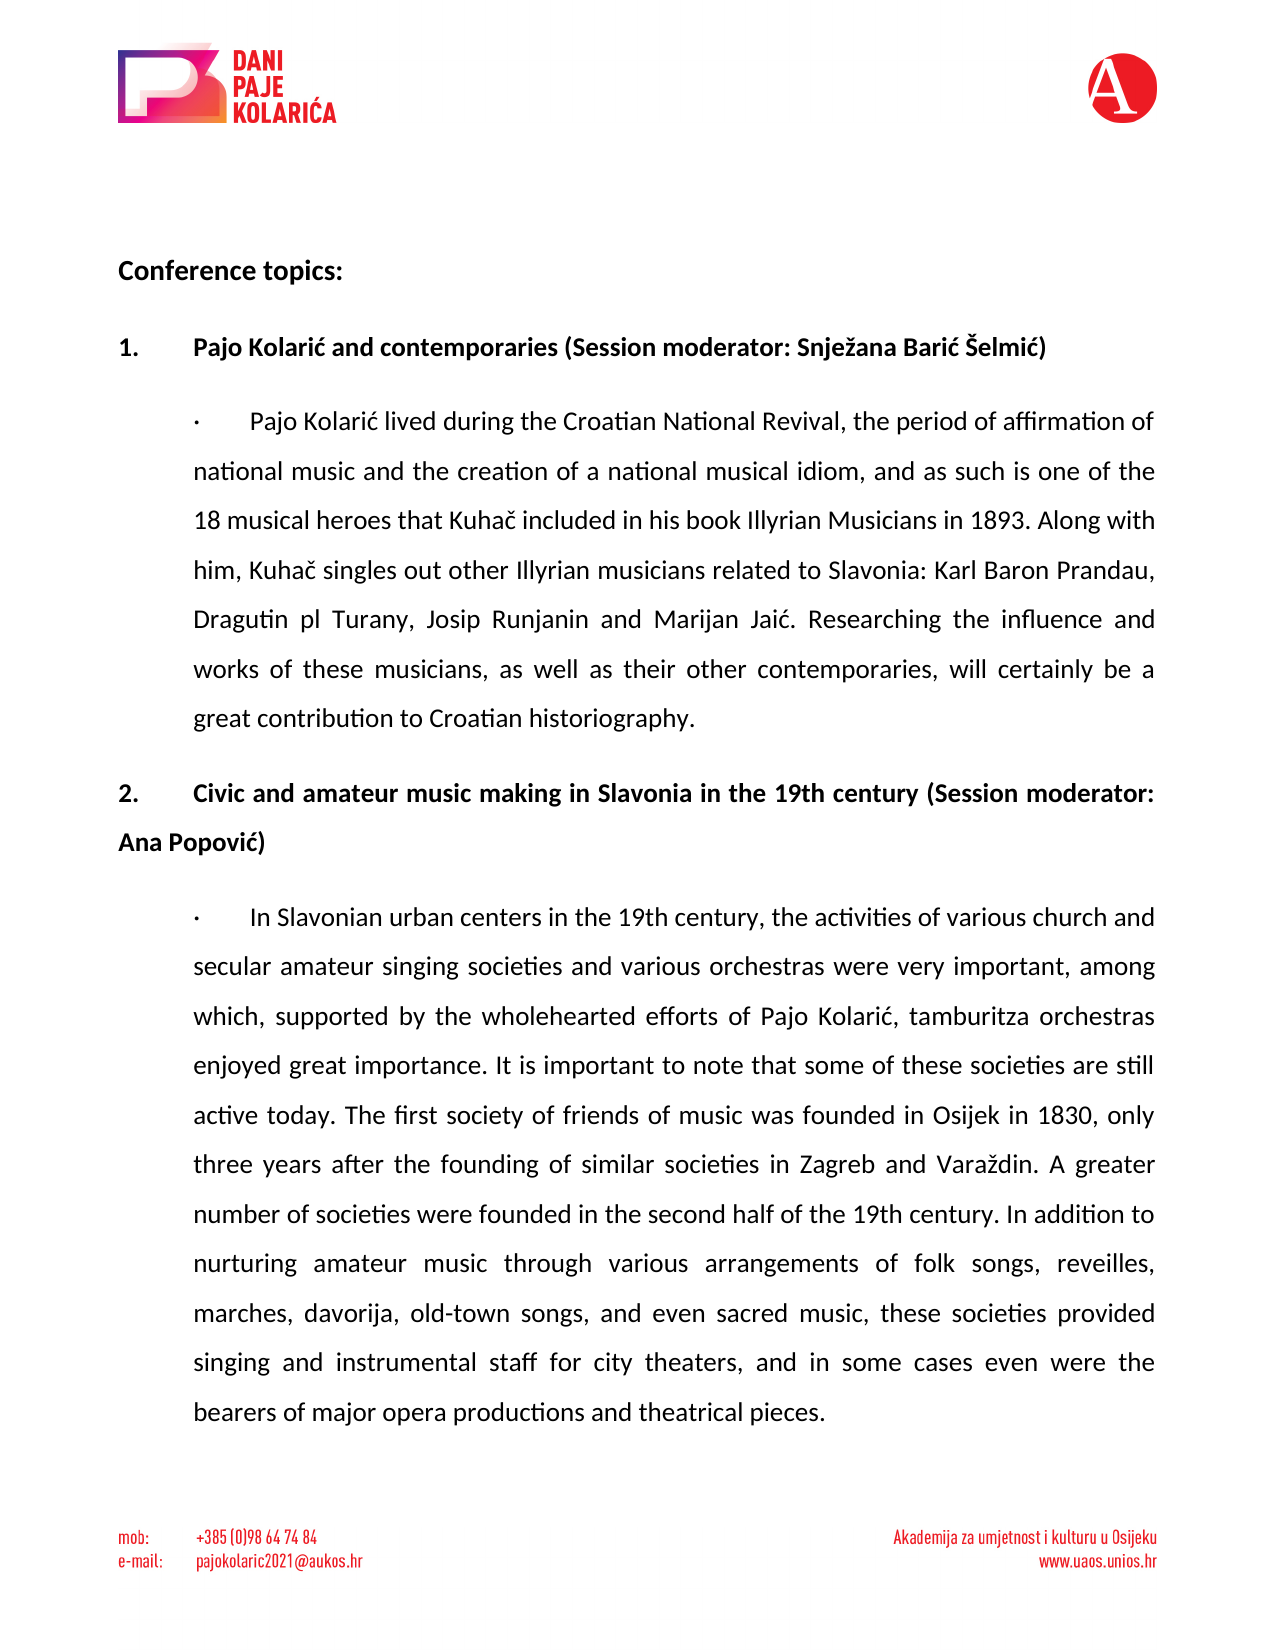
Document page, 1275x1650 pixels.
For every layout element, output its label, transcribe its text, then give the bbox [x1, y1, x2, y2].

picture [118, 1527, 1157, 1650]
text 1. Pajo Kolarić and contemporaries (Session moderator: Snježana Barić Šelmić) [118, 330, 1157, 363]
picture [118, 0, 1157, 123]
text · Pajo Kolarić lived during the Croatian National Revival, the period of affirmation of national music and the creation of a national musical idiom, and as such is one of the 18 musical heroes that Kuhač included in his book Illyrian Musicians in 1893. Along with him, Kuhač singles out other Illyrian musicians related to Slavonia: Karl Baron Prandau, Dragutin pl Turany, Josip Runjanin and Marijan Jaić. Researching the influence and works of these musicians, as well as their other contemporaries, will certainly be a great contribution to Croatian historiography. [193, 404, 1157, 734]
text · In Slavonian urban centers in the 19th century, the activities of various church and secular amateur singing societies and various orchestras were very important, among which, supported by the wholehearted efforts of Pajo Kolarić, tamburitza orchestras enjoyed great importance. It is important to note that some of these societies are still active today. The first society of friends of music was founded in Osijek in 1830, only three years after the founding of similar societies in Zagreb and Varaždin. A greater number of societies were founded in the second half of the 19th century. In addition to nurturing amateur music through various arrangements of folk songs, reveilles, marches, davorija, old-town songs, and even sacred music, these societies provided singing and instrumental staff for city theaters, and in some cases even were the bearers of major opera productions and theatrical pieces. [193, 900, 1157, 1428]
text 2. Civic and amateur music making in Slavonia in the 19th century (Session moderator: Ana Popović) [118, 776, 1157, 858]
text Conference topics: [118, 252, 1157, 287]
